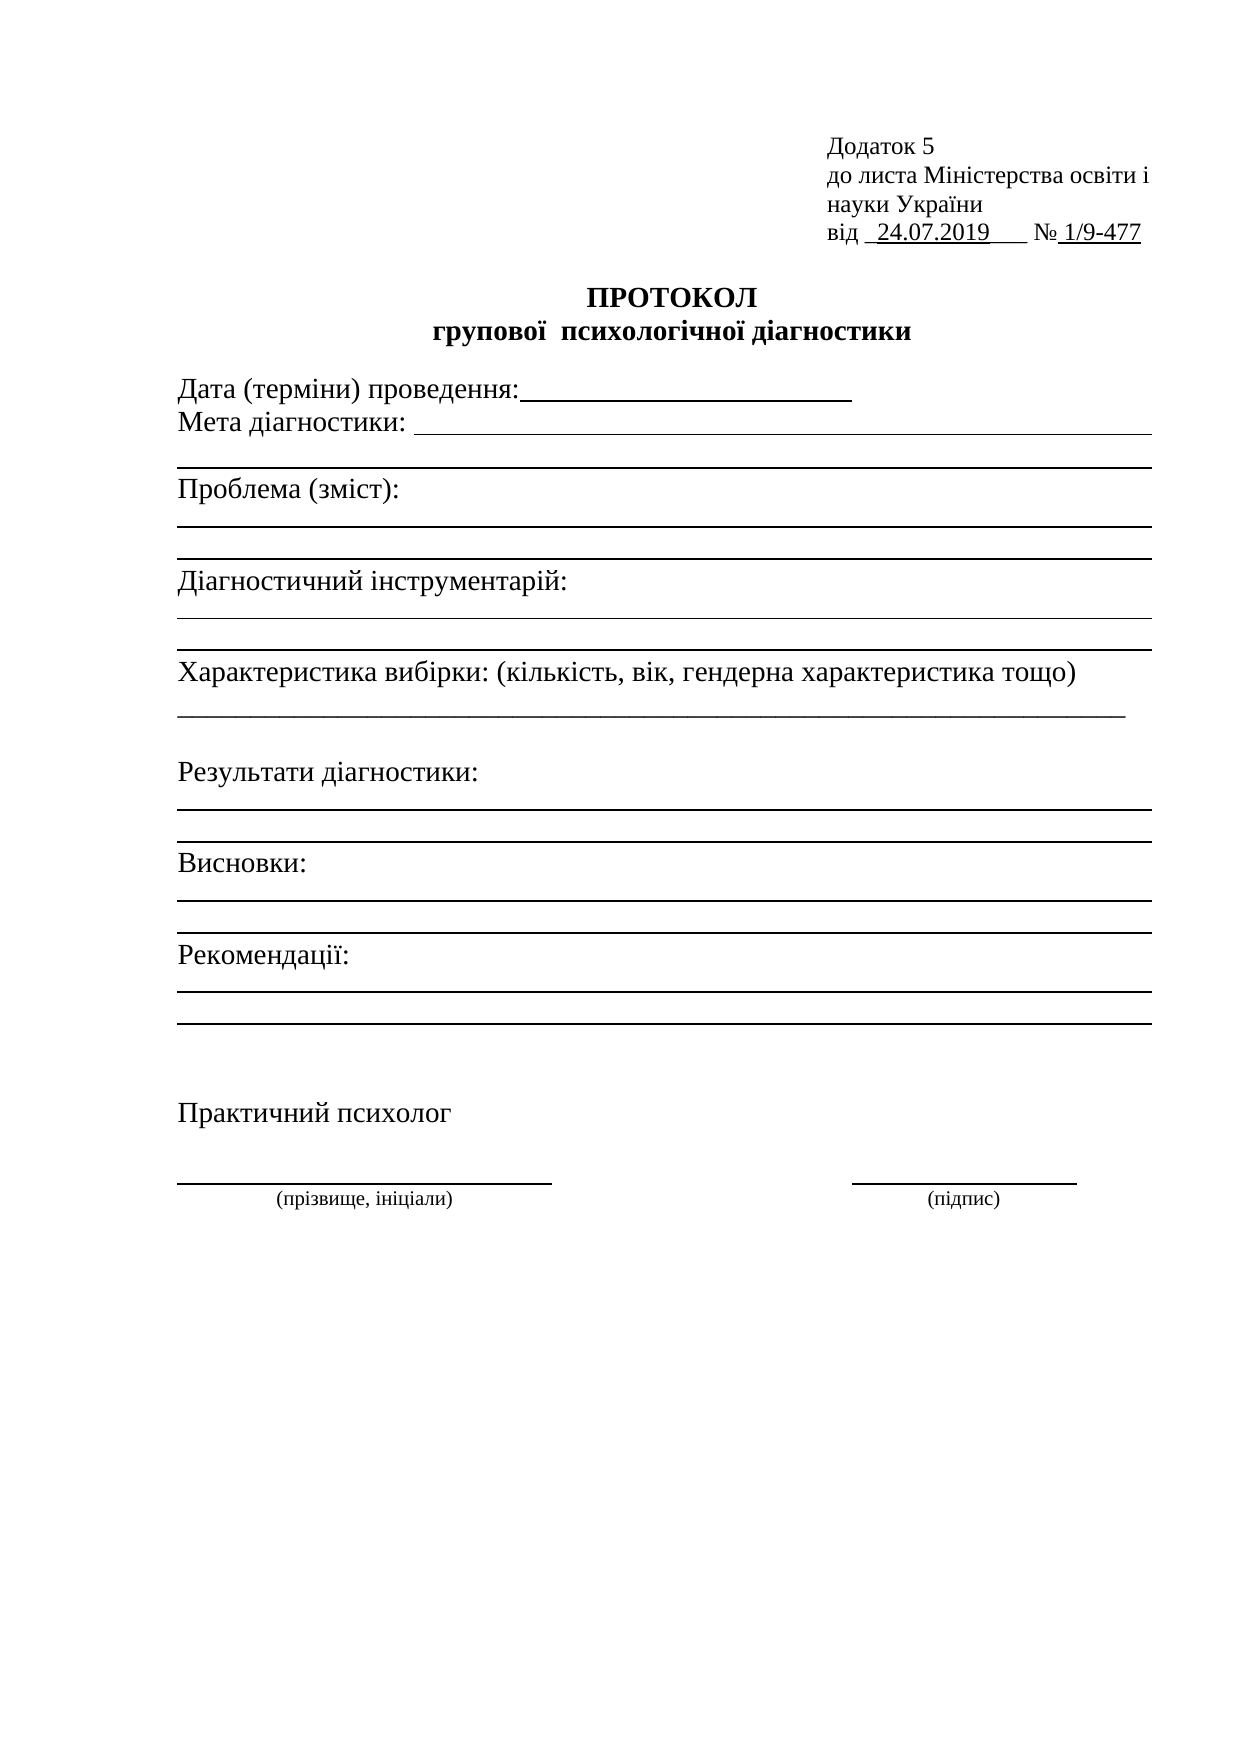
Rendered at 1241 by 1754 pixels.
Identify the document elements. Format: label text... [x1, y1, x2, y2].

text Мета діагностики: [177, 404, 1167, 472]
text від _24.07.2019___ № 1/9-477 [827, 217, 1167, 246]
text Практичний психолог [177, 1095, 1167, 1128]
text Дата (терміни) проведення: [177, 371, 1167, 404]
text групової психологічної діагностики [177, 313, 1167, 347]
text ПРОТОКОЛ [177, 280, 1167, 313]
text Результати діагностики: [177, 754, 1167, 788]
text до листа Міністерства освіти і [827, 160, 1167, 189]
text Висновки: [177, 846, 1167, 879]
text науки України [827, 189, 1167, 217]
text Діагностичний інструментарій: [177, 563, 1167, 596]
text (прізвище, ініціали) (підпис) [177, 1186, 1167, 1210]
text Рекомендації: [177, 937, 1167, 970]
text Проблема (зміст): [177, 472, 1167, 505]
text Характеристика вибірки: (кількість, вік, гендерна характеристика тощо) _________________________________________________________________ [177, 654, 1167, 721]
text Додаток 5 [753, 131, 1167, 160]
